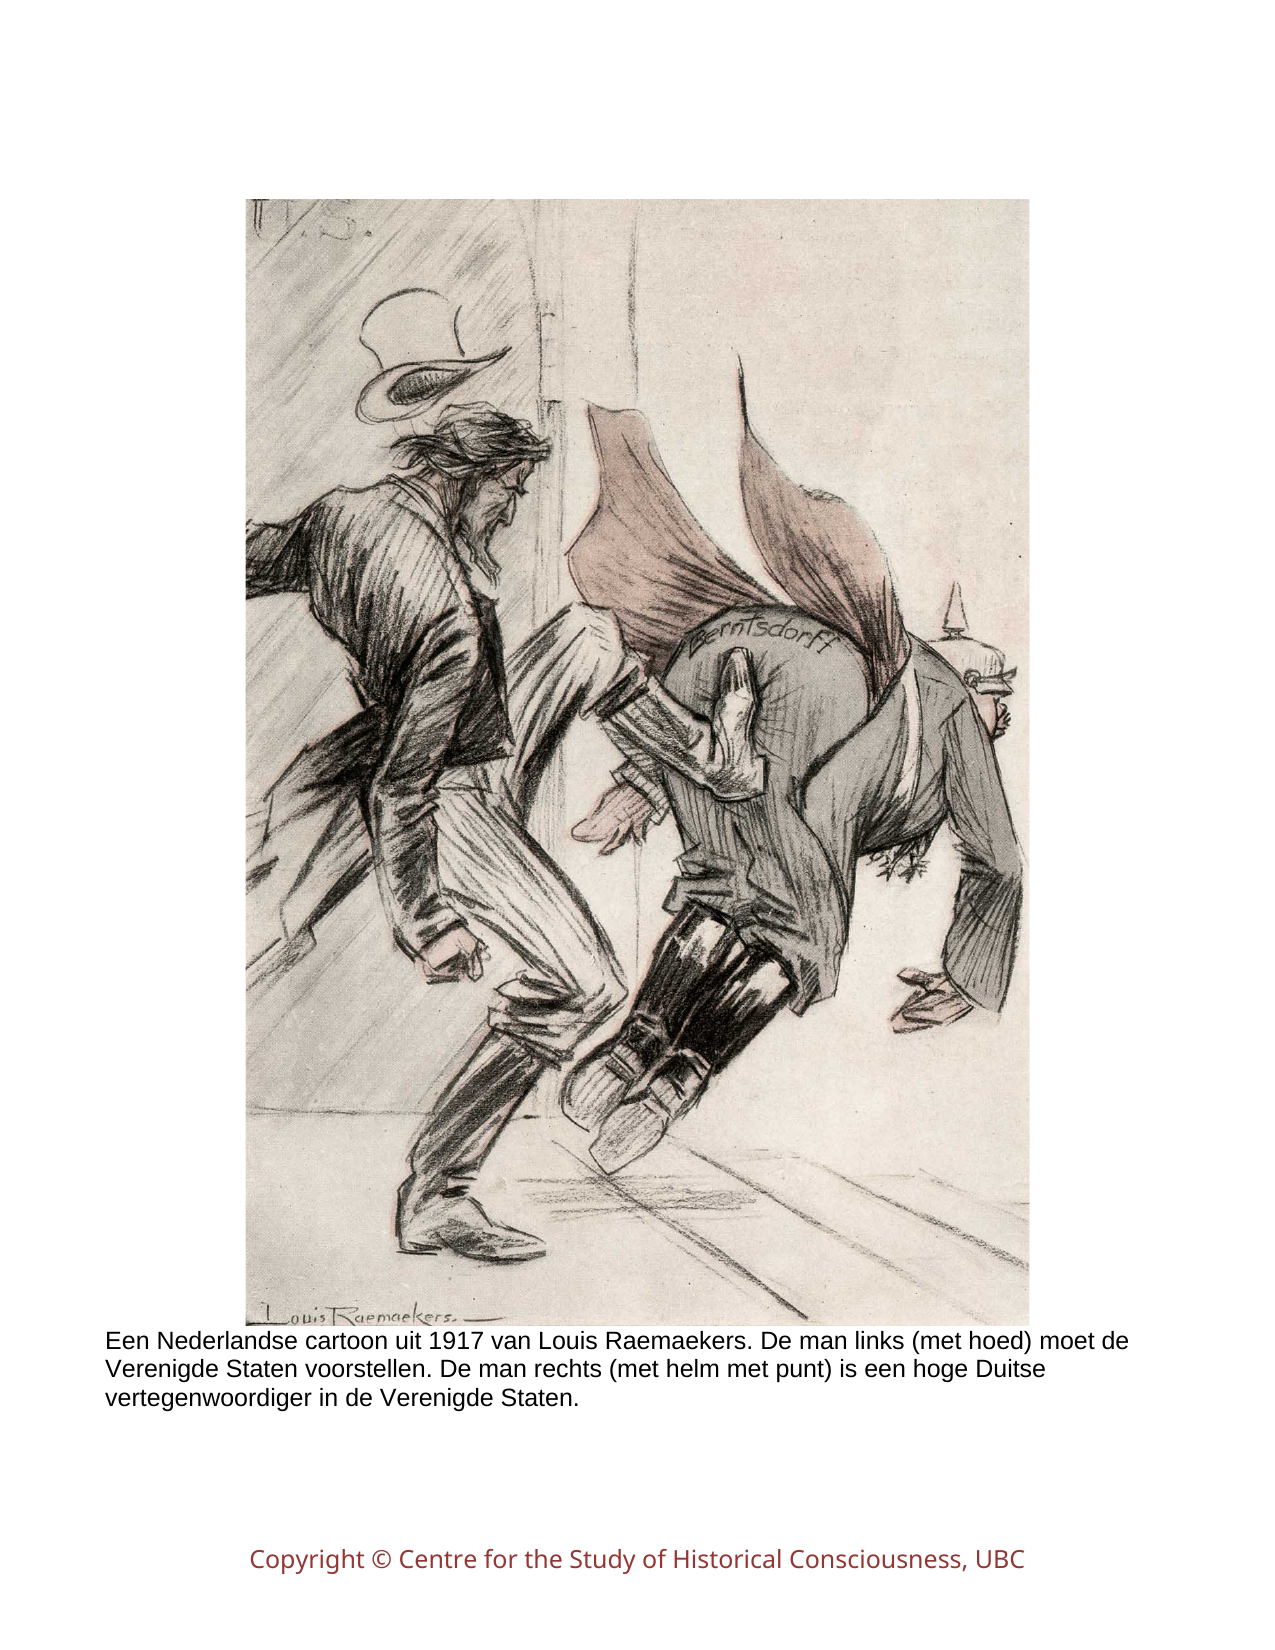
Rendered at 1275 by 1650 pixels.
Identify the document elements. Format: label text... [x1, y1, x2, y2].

picture [245, 199, 1030, 1326]
text Een Nederlandse cartoon uit 1917 van Louis Raemaekers. De man links (met hoed) moet de Verenigde Staten voorstellen. De man rechts (met helm met punt) is een hoge Duitse vertegenwoordiger in de Verenigde Staten. [105, 1326, 1170, 1412]
